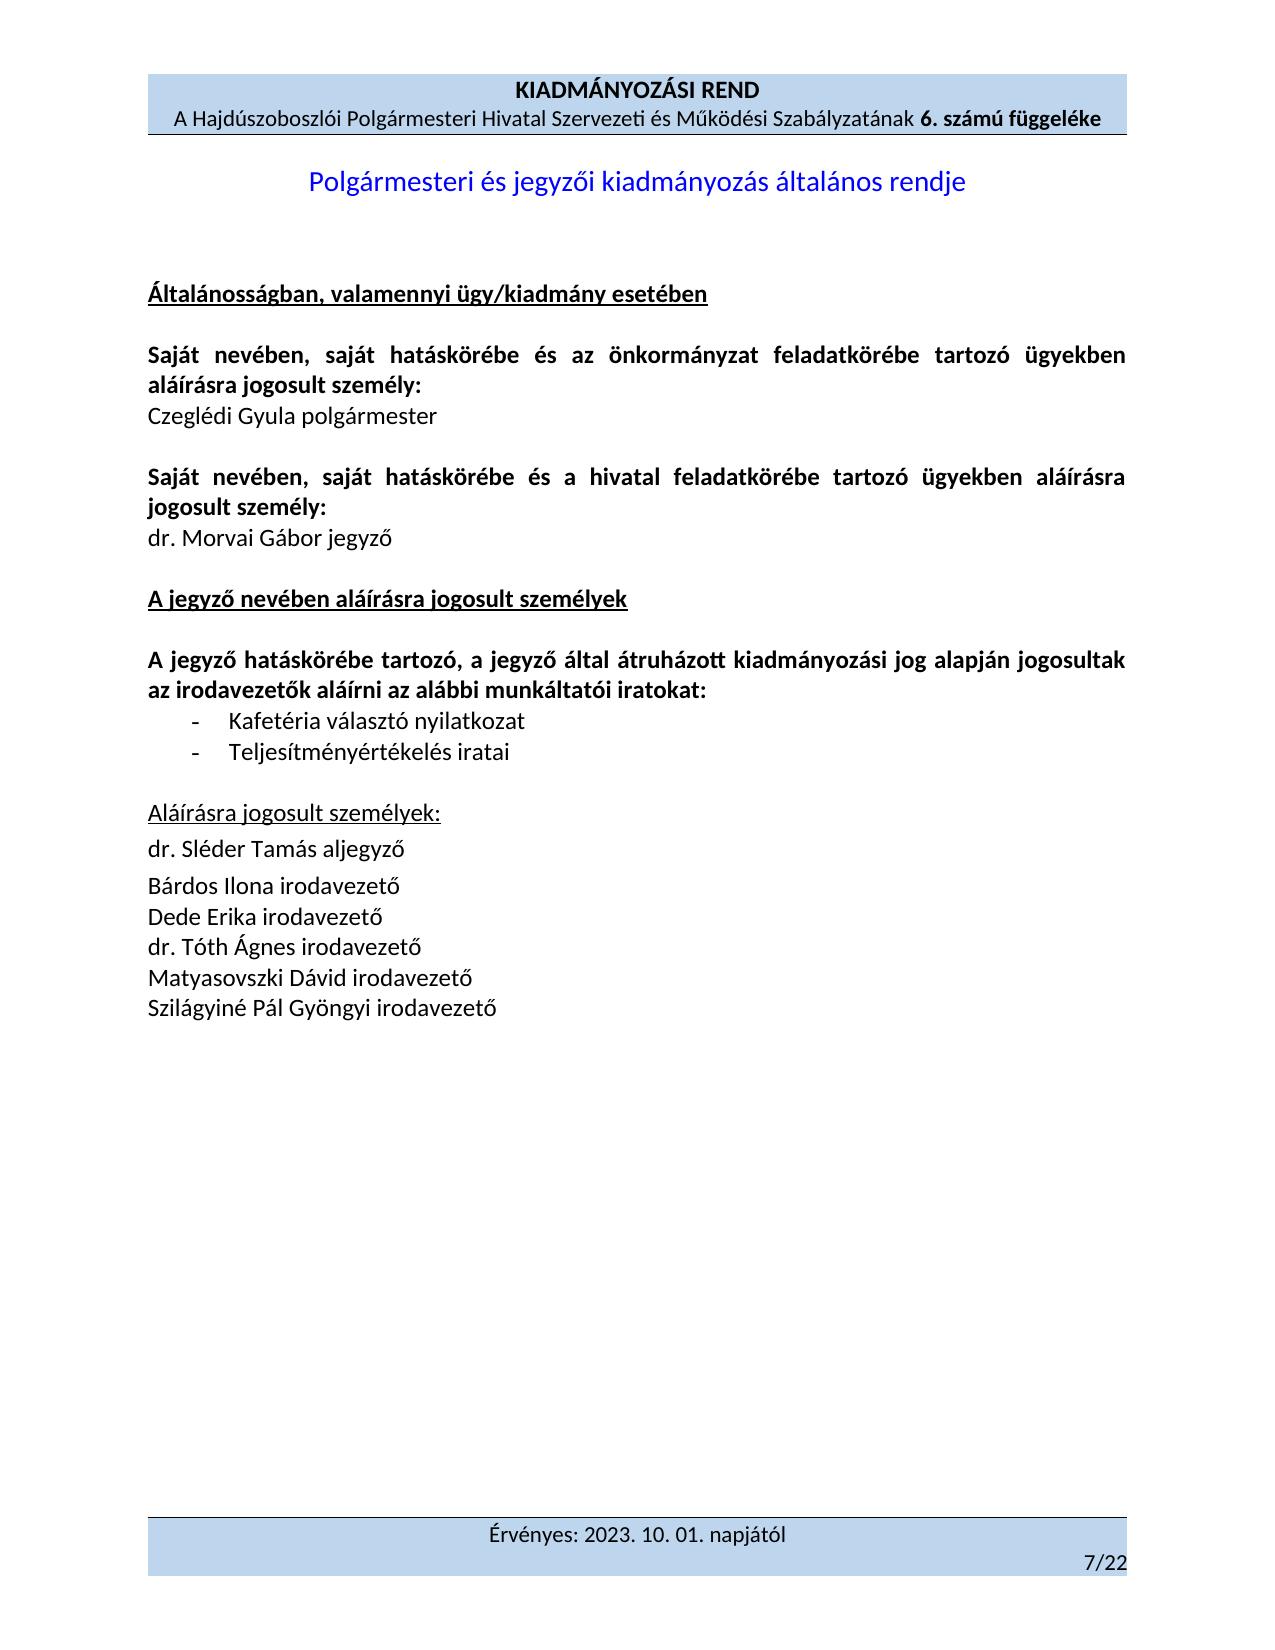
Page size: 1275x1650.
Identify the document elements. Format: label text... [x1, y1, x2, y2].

text Általánosságban, valamennyi ügy/kiadmány esetében [148, 278, 1127, 308]
text Szilágyiné Pál Gyöngyi irodavezető [148, 992, 1127, 1023]
text Dede Erika irodavezető [148, 901, 1127, 931]
text Matyasovszki Dávid irodavezető [148, 962, 1127, 992]
text Bárdos Ilona irodavezető [148, 870, 1127, 901]
text A jegyző nevében aláírásra jogosult személyek [148, 583, 1127, 614]
text Aláírásra jogosult személyek: [148, 797, 1127, 827]
text dr. Tóth Ágnes irodavezető [148, 931, 1127, 962]
list Teljesítményértékelés iratai [191, 736, 1127, 766]
text A jegyző hatáskörébe tartozó, a jegyző által átruházott kiadmányozási jog alapján jogosultak az irodavezetők aláírni az alábbi munkáltatói iratokat: [148, 644, 1127, 705]
text dr. Sléder Tamás aljegyző [148, 833, 1127, 864]
subtitle Polgármesteri és jegyzői kiadmányozás általános rendje [148, 163, 1127, 199]
text dr. Morvai Gábor jegyző [148, 522, 1127, 553]
list Kafetéria választó nyilatkozat [191, 705, 1127, 736]
text Saját nevében, saját hatáskörébe és az önkormányzat feladatkörébe tartozó ügyekben aláírásra jogosult személy: [148, 339, 1127, 400]
text Saját nevében, saját hatáskörébe és a hivatal feladatkörébe tartozó ügyekben aláírásra jogosult személy: [148, 461, 1127, 522]
text Czeglédi Gyula polgármester [148, 400, 1127, 431]
